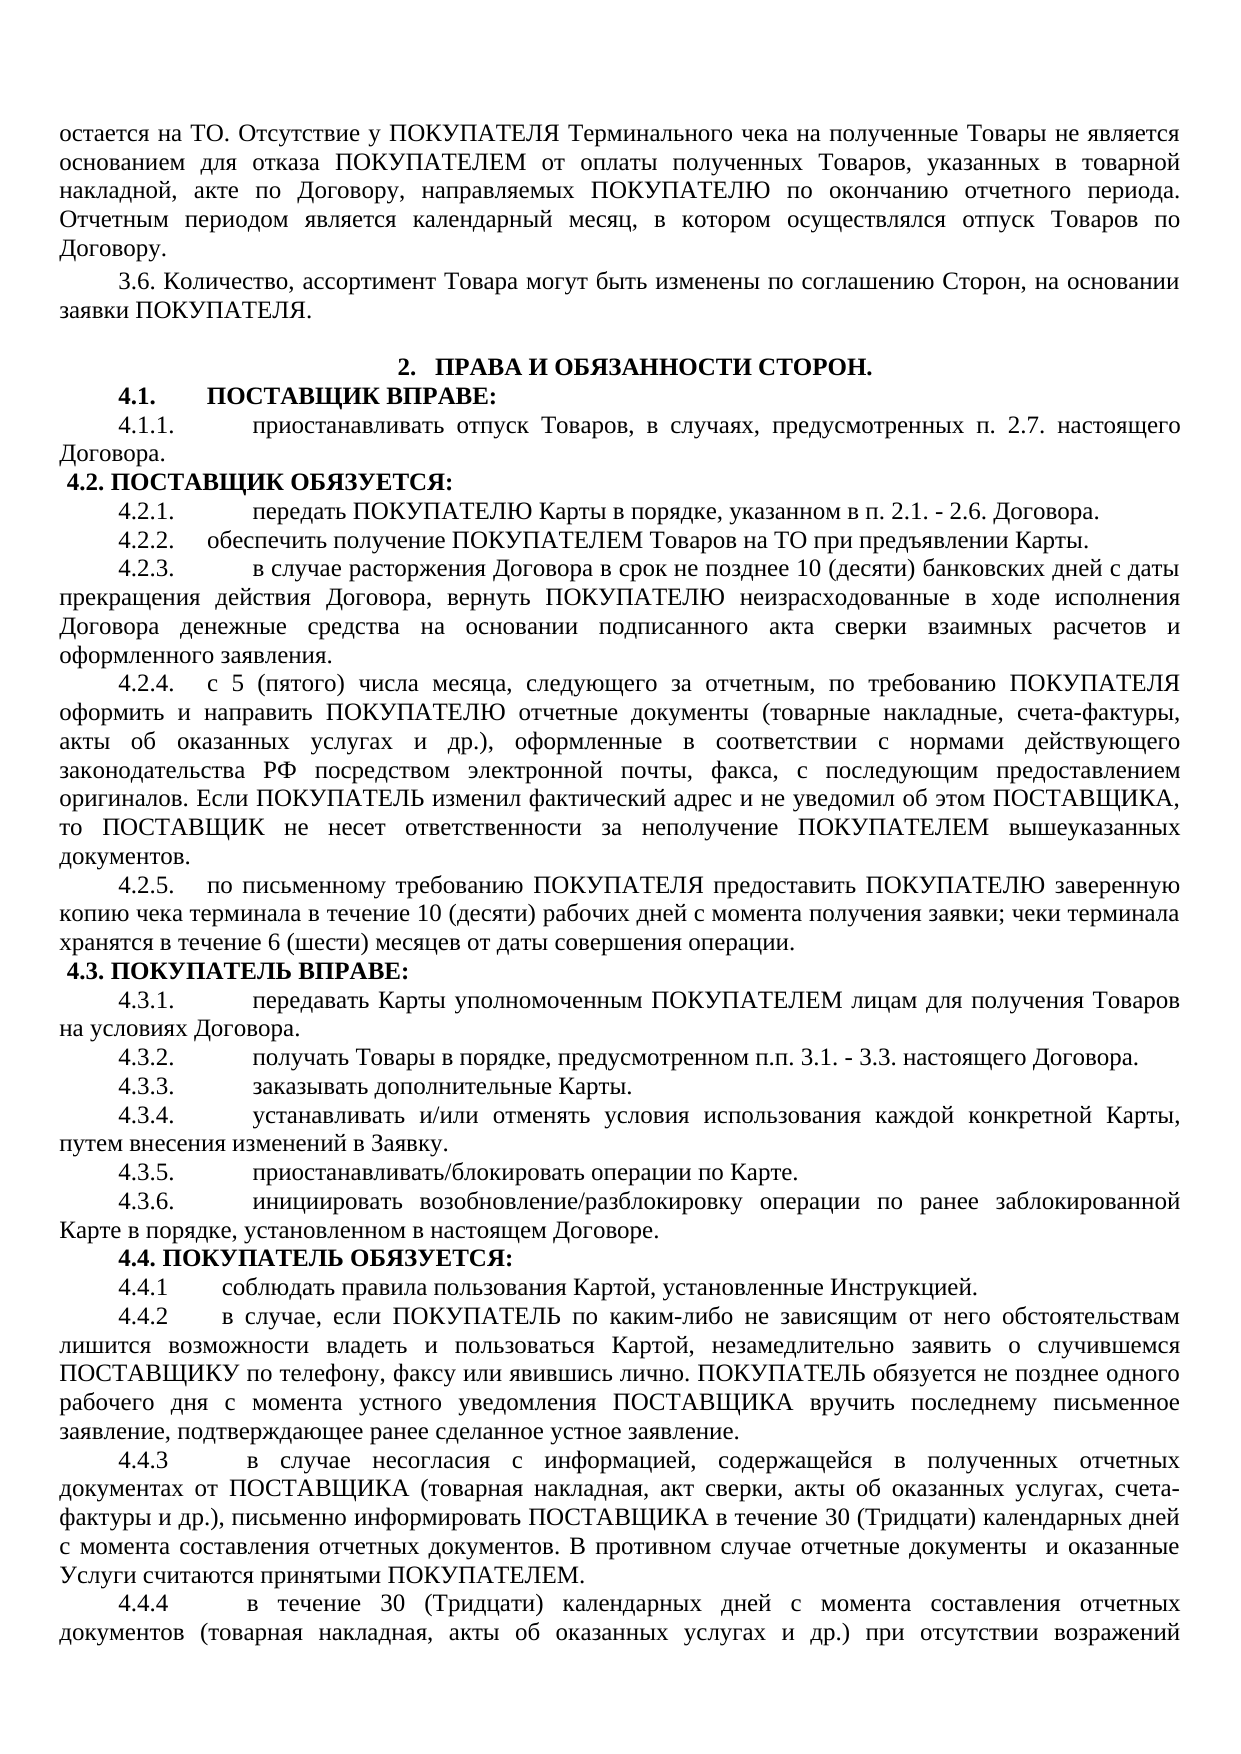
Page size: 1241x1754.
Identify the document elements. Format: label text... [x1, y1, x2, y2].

list соблюдать правила пользования Картой, установленные Инструкцией. [59, 1272, 1181, 1301]
list устанавливать и/или отменять условия использования каждой конкретной Карты, путем внесения изменений в Заявку. [59, 1100, 1181, 1157]
list заказывать дополнительные Карты. [59, 1071, 1181, 1100]
list ПОСТАВЩИК ВПРАВЕ: [59, 381, 1181, 410]
list получать Товары в порядке, предусмотренном п.п. 3.1. - 3.3. настоящего Договора. [59, 1042, 1181, 1071]
list обеспечить получение ПОКУПАТЕЛЕМ Товаров на ТО при предъявлении Карты. [59, 525, 1181, 553]
list приостанавливать/блокировать операции по Карте. [59, 1157, 1181, 1186]
list передавать Карты уполномоченным ПОКУПАТЕЛЕМ лицам для получения Товаров на условиях Договора. [59, 985, 1181, 1042]
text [59, 118, 1181, 262]
list в случае, если ПОКУПАТЕЛЬ по каким-либо не зависящим от него обстоятельствам лишится возможности владеть и пользоваться Картой, незамедлительно заявить о случившемся ПОСТАВЩИКУ по телефону, факсу или явившись лично. ПОКУПАТЕЛЬ обязуется не позднее одного рабочего дня с момента устного уведомления ПОСТАВЩИКА вручить последнему письменное заявление, подтверждающее ранее сделанное устное заявление. [59, 1301, 1181, 1445]
text 3.6. Количество, ассортимент Товара могут быть изменены по соглашению Сторон, на основании заявки ПОКУПАТЕЛЯ. [59, 266, 1181, 323]
list приостанавливать отпуск Товаров, в случаях, предусмотренных п. 2.7. настоящего Договора. [59, 410, 1181, 467]
list ПОСТАВЩИК ОБЯЗУЕТСЯ: [59, 467, 1181, 496]
list ПРАВА И ОБЯЗАННОСТИ СТОРОН. [59, 352, 1181, 381]
list в случае расторжения Договора в срок не позднее 10 (десяти) банковских дней с даты прекращения действия Договора, вернуть ПОКУПАТЕЛЮ неизрасходованные в ходе исполнения Договора денежные средства на основании подписанного акта сверки взаимных расчетов и оформленного заявления. [59, 553, 1181, 668]
list в случае несогласия с информацией, содержащейся в полученных отчетных документах от ПОСТАВЩИКА (товарная накладная, акт сверки, акты об оказанных услугах, счета-фактуры и др.), письменно информировать ПОСТАВЩИКА в течение 30 (Тридцати) календарных дней с момента составления отчетных документов. В противном случае отчетные документы и оказанные Услуги считаются принятыми ПОКУПАТЕЛЕМ. [59, 1445, 1181, 1588]
list ПОКУПАТЕЛЬ ВПРАВЕ: [59, 956, 1181, 985]
list по письменному требованию ПОКУПАТЕЛЯ предоставить ПОКУПАТЕЛЮ заверенную копию чека терминала в течение 10 (десяти) рабочих дней с момента получения заявки; чеки терминала хранятся в течение 6 (шести) месяцев от даты совершения операции. [59, 870, 1181, 956]
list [59, 1588, 1181, 1646]
list инициировать возобновление/разблокировку операции по ранее заблокированной Карте в порядке, установленном в настоящем Договоре. [59, 1186, 1181, 1243]
list ПОКУПАТЕЛЬ ОБЯЗУЕТСЯ: [59, 1243, 1181, 1272]
list с 5 (пятого) числа месяца, следующего за отчетным, по требованию ПОКУПАТЕЛЯ оформить и направить ПОКУПАТЕЛЮ отчетные документы (товарные накладные, счета-фактуры, акты об оказанных услугах и др.), оформленные в соответствии с нормами действующего законодательства РФ посредством электронной почты, факса, с последующим предоставлением оригиналов. Если ПОКУПАТЕЛЬ изменил фактический адрес и не уведомил об этом ПОСТАВЩИКА, то ПОСТАВЩИК не несет ответственности за неполучение ПОКУПАТЕЛЕМ вышеуказанных документов. [59, 668, 1181, 870]
list передать ПОКУПАТЕЛЮ Карты в порядке, указанном в п. 2.1. - 2.6. Договора. [59, 496, 1181, 525]
